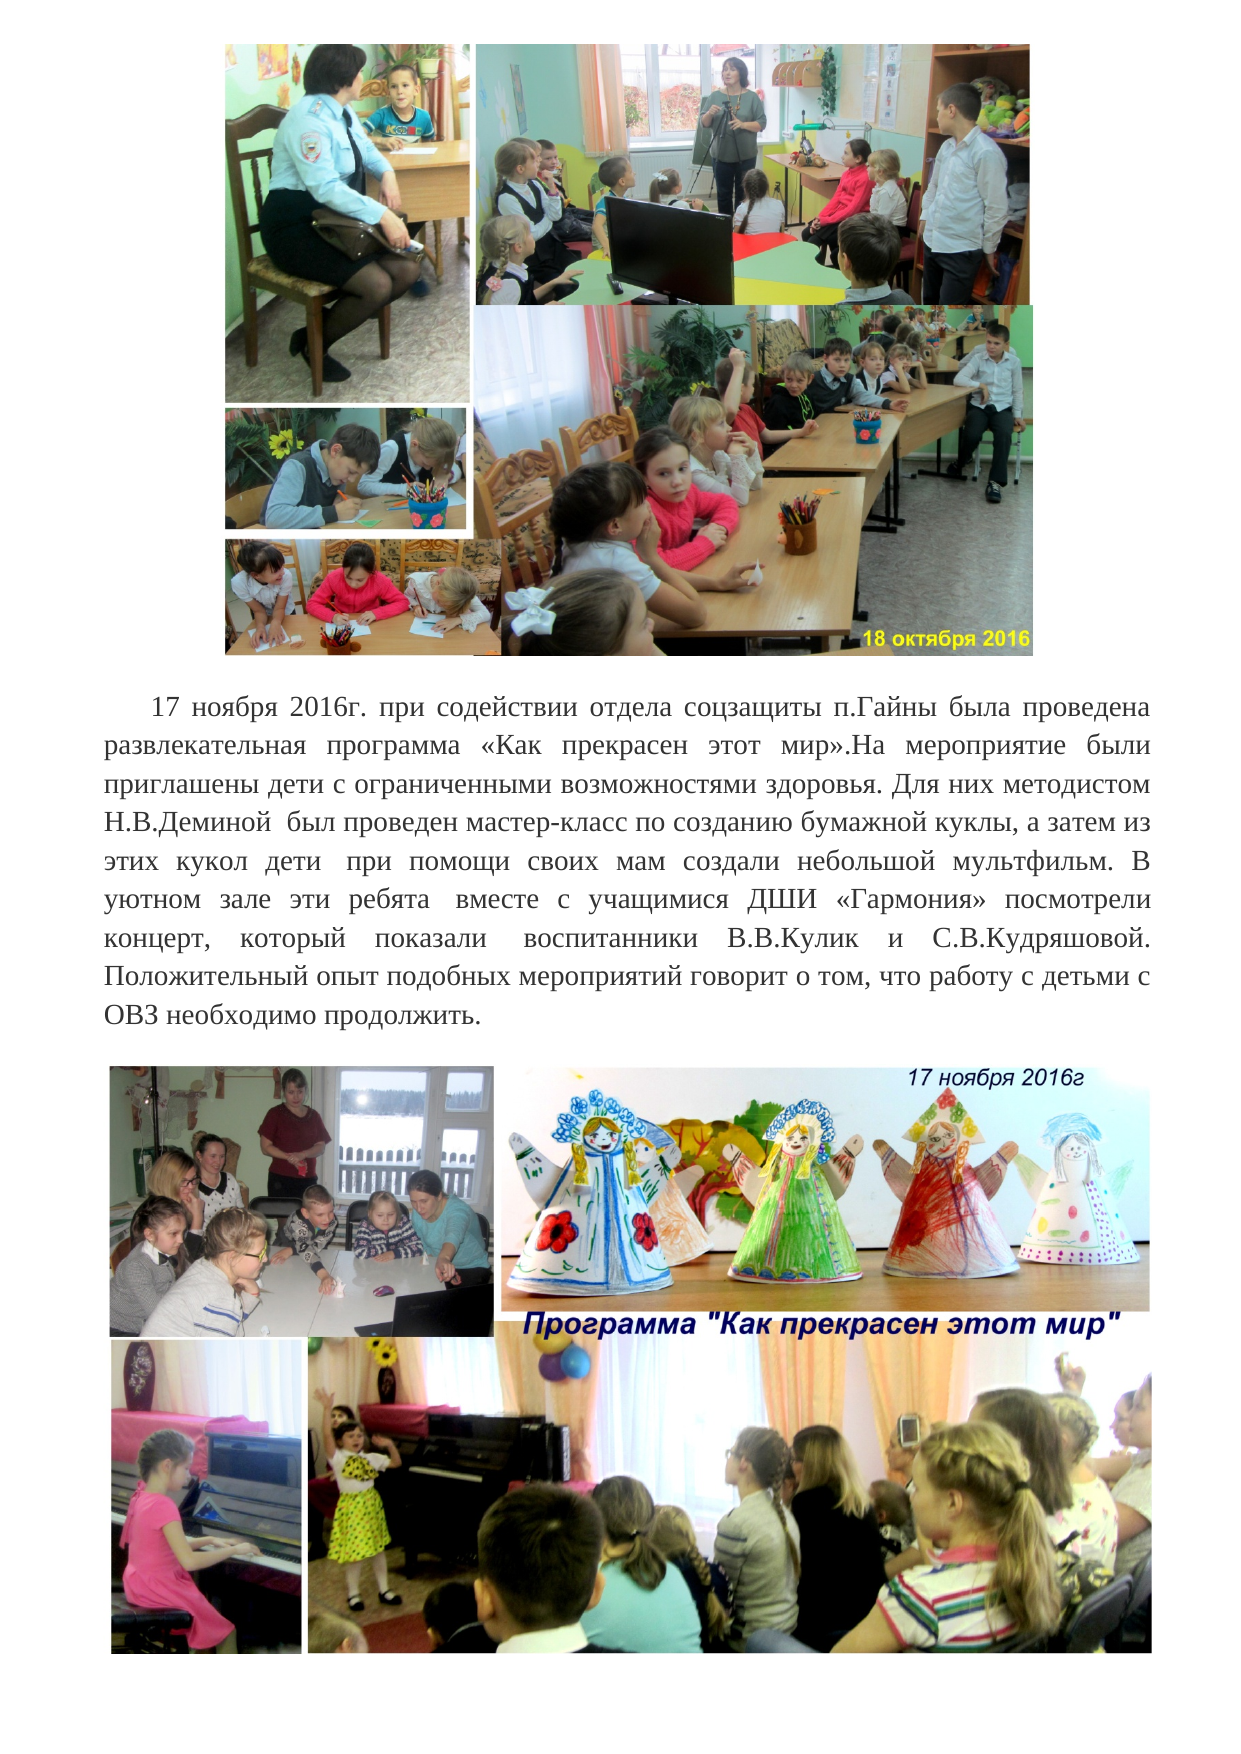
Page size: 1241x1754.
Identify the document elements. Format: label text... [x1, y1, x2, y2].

picture [220, 44, 1035, 656]
text 17 ноября 2016г. при содействии отдела соцзащиты п.Гайны была проведена развлекательная программа «Как прекрасен этот мир».На мероприятие были приглашены дети с ограниченными возможностями здоровья. Для них методистом Н.В.Деминой был проведен мастер-класс по созданию бумажной куклы, а затем из этих кукол дети при помощи своих мам создали небольшой мультфильм. В уютном зале эти ребята вместе с учащимися ДШИ «Гармония» посмотрели концерт, который показали воспитанники В.В.Кулик и С.В.Кудряшовой. Положительный опыт подобных мероприятий говорит о том, что работу с детьми с ОВЗ необходимо продолжить. [103, 689, 1152, 1031]
picture [103, 1064, 1152, 1654]
